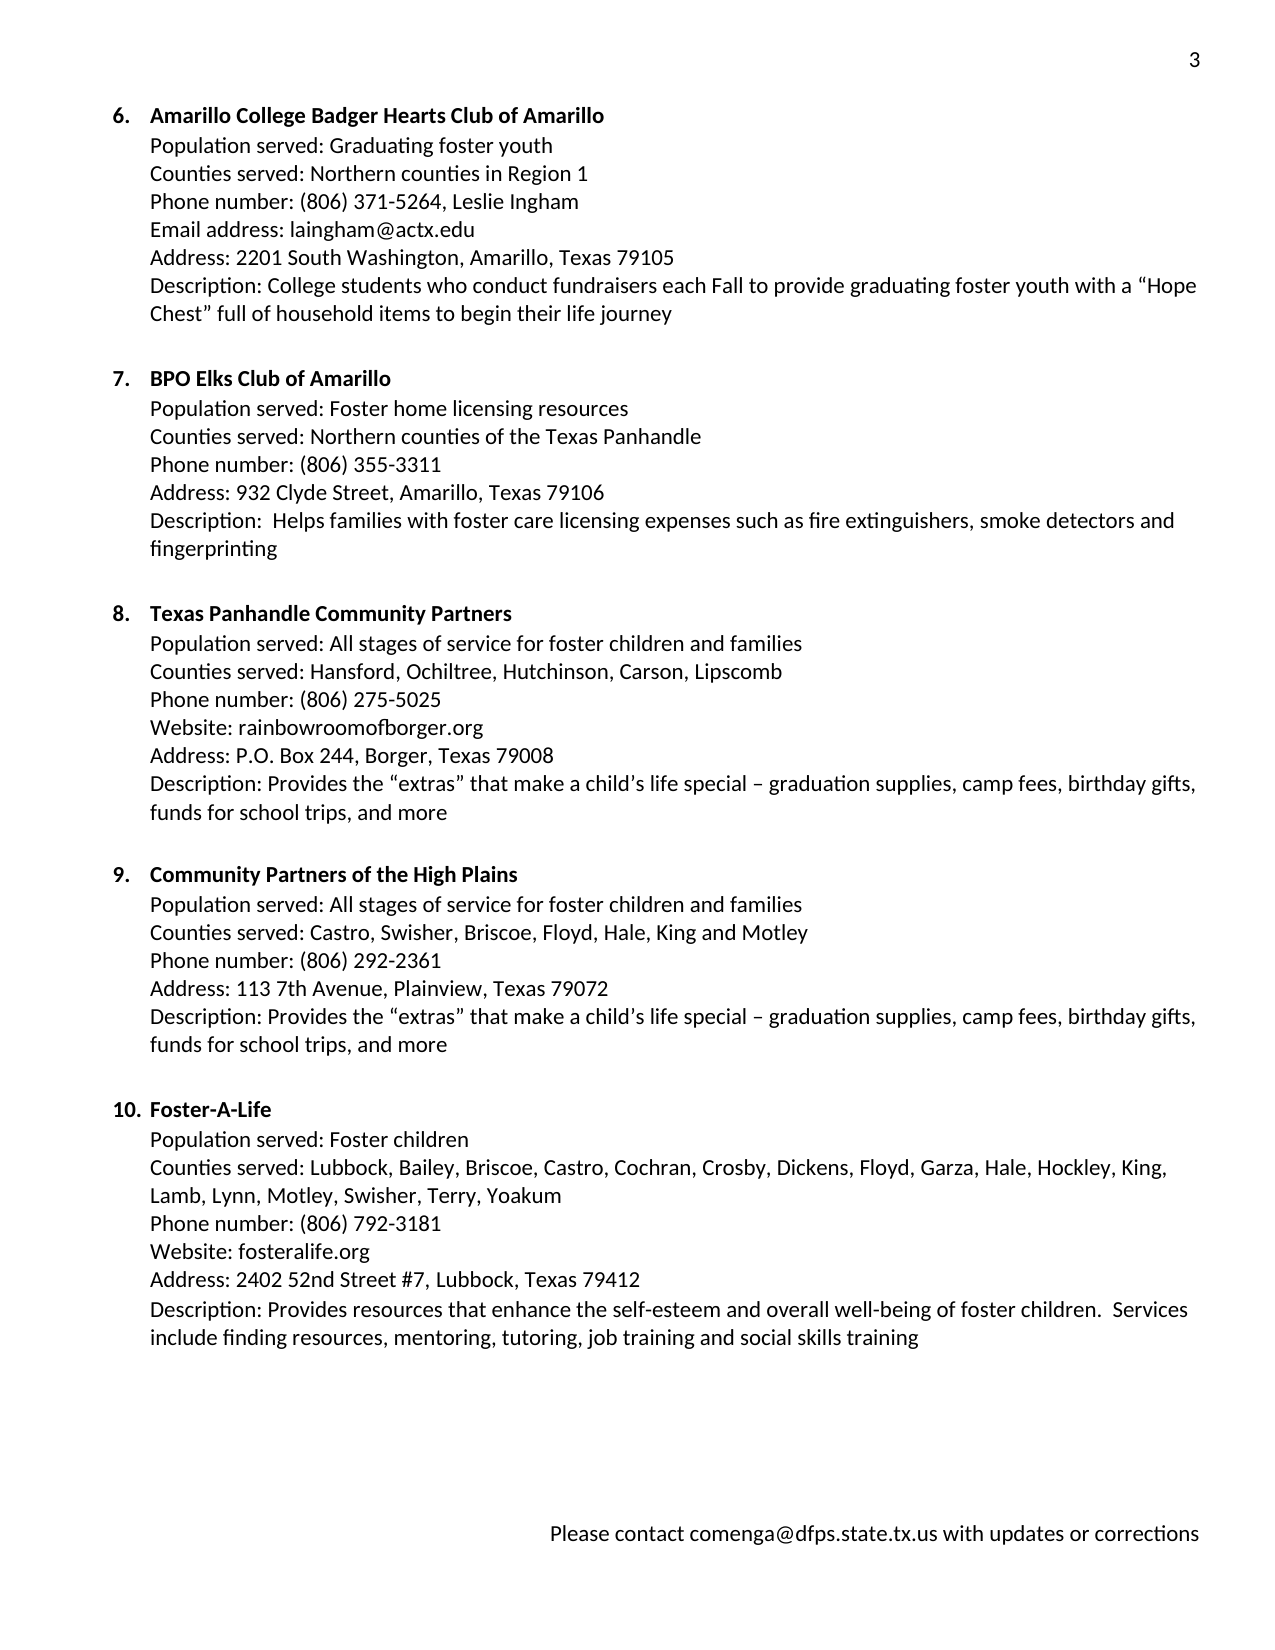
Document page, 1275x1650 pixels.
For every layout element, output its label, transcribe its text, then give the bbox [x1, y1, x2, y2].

list Address: 932 Clyde Street, Amarillo, Texas 79106 [150, 478, 1200, 506]
text Phone number: (806) 371-5264, Leslie Ingham [112, 187, 1200, 215]
text Population served: Foster home licensing resources [75, 394, 1200, 422]
list Foster-A-Life [112, 1095, 1200, 1123]
list Address: 113 7th Avenue, Plainview, Texas 79072 [150, 974, 1200, 1002]
list Address: P.O. Box 244, Borger, Texas 79008 [150, 742, 1200, 769]
list Phone number: (806) 275-5025 [150, 686, 1200, 713]
list Population served: All stages of service for foster children and families [150, 629, 1200, 657]
list Counties served: Castro, Swisher, Briscoe, Floyd, Hale, King and Motley [150, 918, 1200, 946]
list Counties served: Lubbock, Bailey, Briscoe, Castro, Cochran, Crosby, Dickens, Floyd, Garza, Hale, Hockley, King, Lamb, Lynn, Motley, Swisher, Terry, Yoakum [150, 1153, 1200, 1209]
text Phone number: (806) 355-3311 [75, 450, 1200, 478]
list Address: 2402 52nd Street #7, Lubbock, Texas 79412 [150, 1265, 1200, 1293]
list Texas Panhandle Community Partners [112, 599, 1200, 627]
list Description: Helps families with foster care licensing expenses such as fire extinguishers, smoke detectors and fingerprinting [150, 506, 1200, 562]
text Email address: laingham@actx.edu [75, 215, 1200, 243]
list Description: Provides resources that enhance the self-esteem and overall well-being of foster children. Services include finding resources, mentoring, tutoring, job training and social skills training [150, 1295, 1200, 1351]
list BPO Elks Club of Amarillo [112, 364, 1200, 392]
list Population served: Foster children [150, 1125, 1200, 1153]
list Website: rainbowroomofborger.org [150, 713, 1200, 742]
text Address: 2201 South Washington, Amarillo, Texas 79105 [75, 243, 1200, 271]
list Population served: All stages of service for foster children and families [150, 890, 1200, 918]
list Description: Provides the “extras” that make a child’s life special – graduation supplies, camp fees, birthday gifts, funds for school trips, and more [150, 769, 1200, 826]
list Website: fosteralife.org [150, 1237, 1200, 1265]
list Community Partners of the High Plains [112, 860, 1200, 888]
text Description: College students who conduct fundraisers each Fall to provide graduating foster youth with a “Hope Chest” full of household items to begin their life journey [150, 271, 1200, 327]
list Phone number: (806) 792-3181 [150, 1209, 1200, 1237]
text Population served: Graduating foster youth [75, 131, 1200, 159]
list Amarillo College Badger Hearts Club of Amarillo [112, 101, 1200, 129]
text Counties served: Northern counties of the Texas Panhandle [75, 422, 1200, 450]
list Description: Provides the “extras” that make a child’s life special – graduation supplies, camp fees, birthday gifts, funds for school trips, and more [150, 1002, 1200, 1058]
list Counties served: Hansford, Ochiltree, Hutchinson, Carson, Lipscomb [150, 657, 1200, 686]
list Phone number: (806) 292-2361 [150, 946, 1200, 974]
text Counties served: Northern counties in Region 1 [75, 159, 1200, 187]
